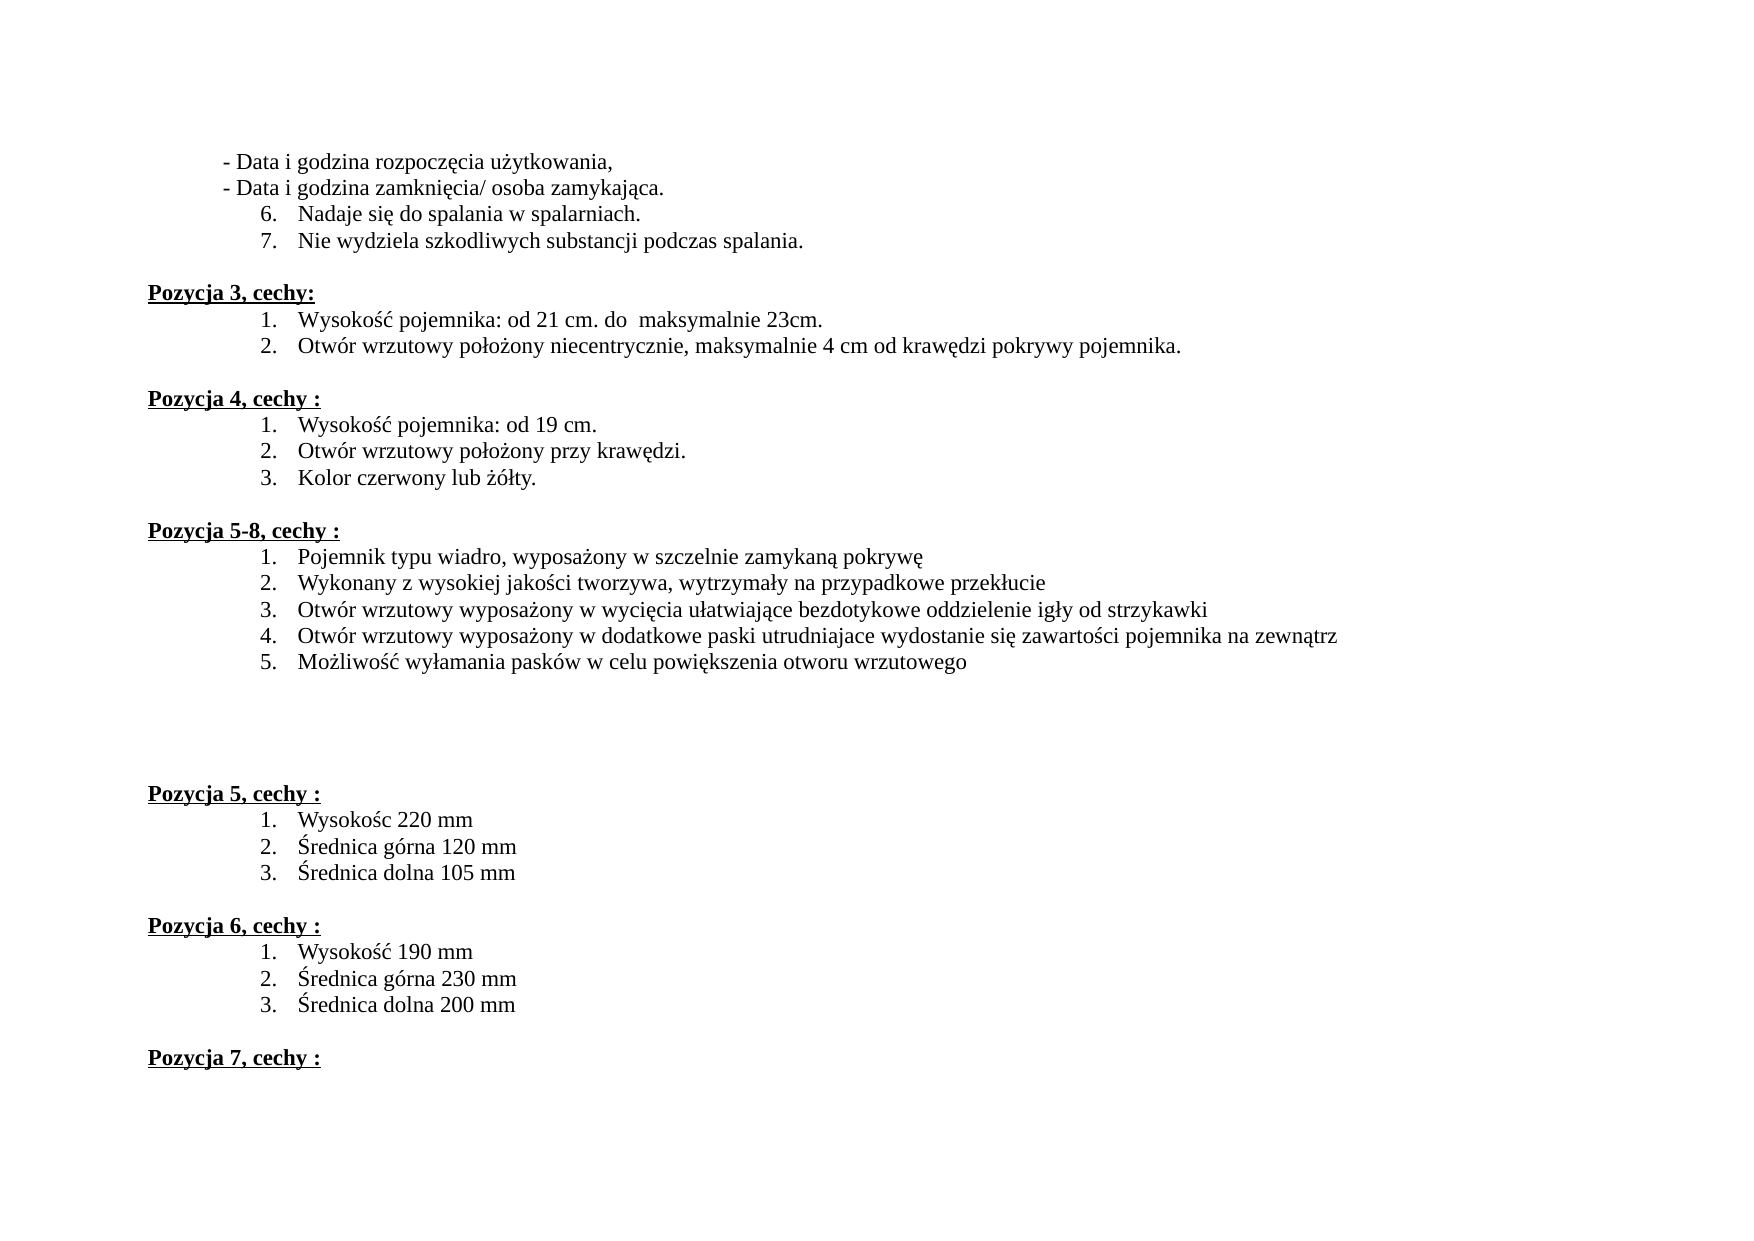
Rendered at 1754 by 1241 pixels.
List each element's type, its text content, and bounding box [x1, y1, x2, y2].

list Średnica dolna 200 mm [260, 991, 1606, 1017]
list Średnica dolna 105 mm [260, 859, 1606, 886]
list Otwór wrzutowy położony przy krawędzi. [260, 438, 1606, 464]
list Pojemnik typu wiadro, wyposażony w szczelnie zamykaną pokrywę [260, 543, 1606, 569]
list Otwór wrzutowy wyposażony w wycięcia ułatwiające bezdotykowe oddzielenie igły od strzykawki [260, 596, 1606, 622]
list Średnica górna 230 mm [260, 965, 1606, 991]
text - Data i godzina rozpoczęcia użytkowania, [223, 148, 1606, 174]
text Pozycja 5-8, cechy : [148, 517, 1606, 543]
text Pozycja 6, cechy : [148, 912, 1606, 938]
list Wysokość pojemnika: od 21 cm. do maksymalnie 23cm. [260, 306, 1606, 332]
list Wysokość 190 mm [260, 938, 1606, 965]
list Otwór wrzutowy wyposażony w dodatkowe paski utrudniajace wydostanie się zawartości pojemnika na zewnątrz [260, 622, 1606, 648]
list Nie wydziela szkodliwych substancji podczas spalania. [260, 227, 1606, 253]
list Wysokośc 220 mm [260, 807, 1606, 833]
text Pozycja 7, cechy : [148, 1044, 1606, 1070]
text Pozycja 3, cechy: [148, 279, 1606, 306]
list Otwór wrzutowy położony niecentrycznie, maksymalnie 4 cm od krawędzi pokrywy pojemnika. [260, 332, 1606, 358]
list Średnica górna 120 mm [260, 833, 1606, 859]
text Pozycja 4, cechy : [148, 385, 1606, 411]
list Nadaje się do spalania w spalarniach. [260, 200, 1606, 227]
list Wysokość pojemnika: od 19 cm. [260, 411, 1606, 438]
list Możliwość wyłamania pasków w celu powiększenia otworu wrzutowego [260, 648, 1606, 675]
text - Data i godzina zamknięcia/ osoba zamykająca. [223, 174, 1606, 200]
text Pozycja 5, cechy : [148, 780, 1606, 807]
list Wykonany z wysokiej jakości tworzywa, wytrzymały na przypadkowe przekłucie [260, 569, 1606, 596]
list Kolor czerwony lub żółty. [260, 464, 1606, 490]
